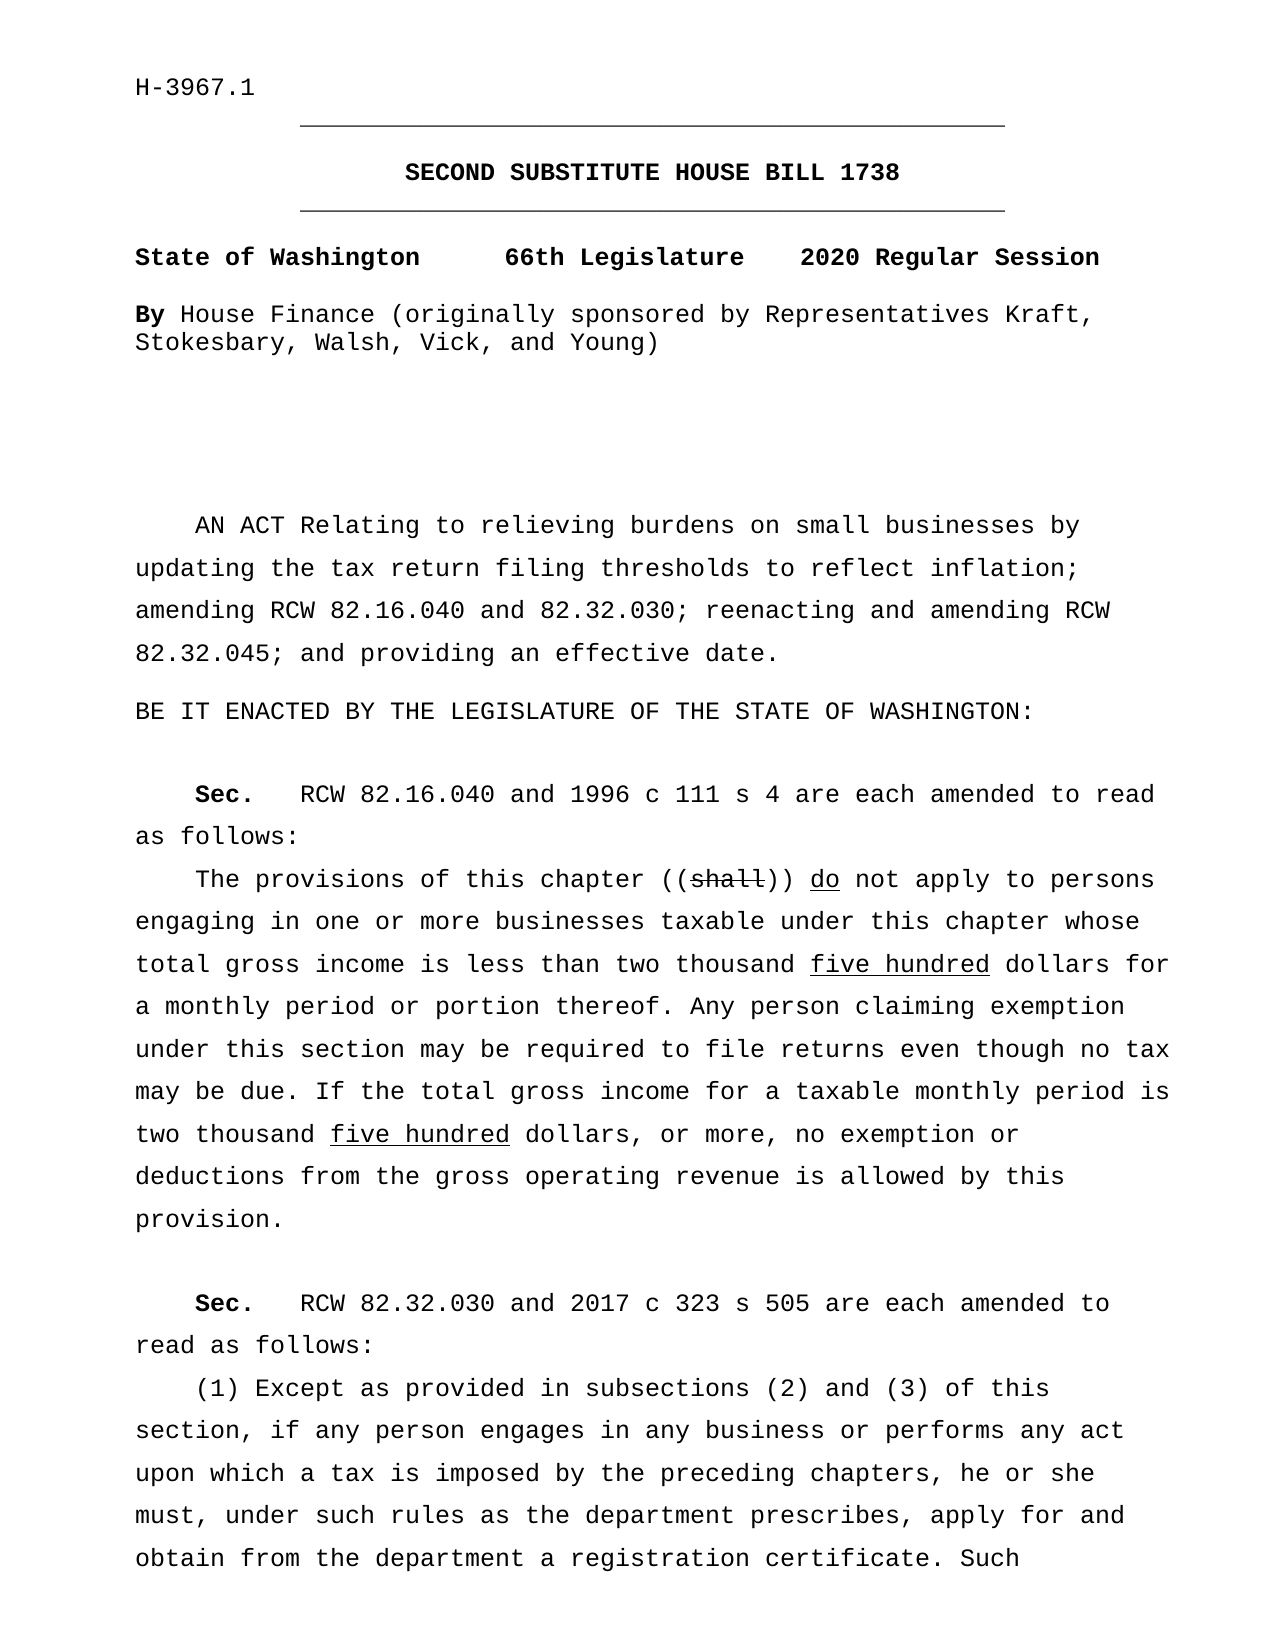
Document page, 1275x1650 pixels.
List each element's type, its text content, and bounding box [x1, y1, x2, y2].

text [135, 1362, 1170, 1575]
text AN ACT Relating to relieving burdens on small businesses by updating the tax return filing thresholds to reflect inflation; amending RCW 82.16.040 and 82.32.030; reenacting and amending RCW 82.32.045; and providing an effective date. [135, 500, 1170, 670]
text _______________________________________________ [135, 188, 1170, 217]
text H-3967.1 [135, 75, 1170, 103]
text Sec. RCW 82.16.040 and 1996 c 111 s 4 are each amended to read as follows: [135, 768, 1170, 853]
text The provisions of this chapter ((shall)) do not apply to persons engaging in one or more businesses taxable under this chapter whose total gross income is less than two thousand five hundred dollars for a monthly period or portion thereof. Any person claiming exemption under this section may be required to file returns even though no tax may be due. If the total gross income for a taxable monthly period is two thousand five hundred dollars, or more, no exemption or deductions from the gross operating revenue is allowed by this provision. [135, 853, 1170, 1236]
text BE IT ENACTED BY THE LEGISLATURE OF THE STATE OF WASHINGTON: [135, 698, 1170, 727]
text State of Washington 66th Legislature 2020 Regular Session [135, 245, 1170, 273]
text _______________________________________________ [135, 103, 1170, 132]
text SECOND SUBSTITUTE HOUSE BILL 1738 [135, 160, 1170, 188]
text Sec. RCW 82.32.030 and 2017 c 323 s 505 are each amended to read as follows: [135, 1277, 1170, 1362]
text By House Finance (originally sponsored by Representatives Kraft, Stokesbary, Walsh, Vick, and Young) [135, 302, 1170, 358]
